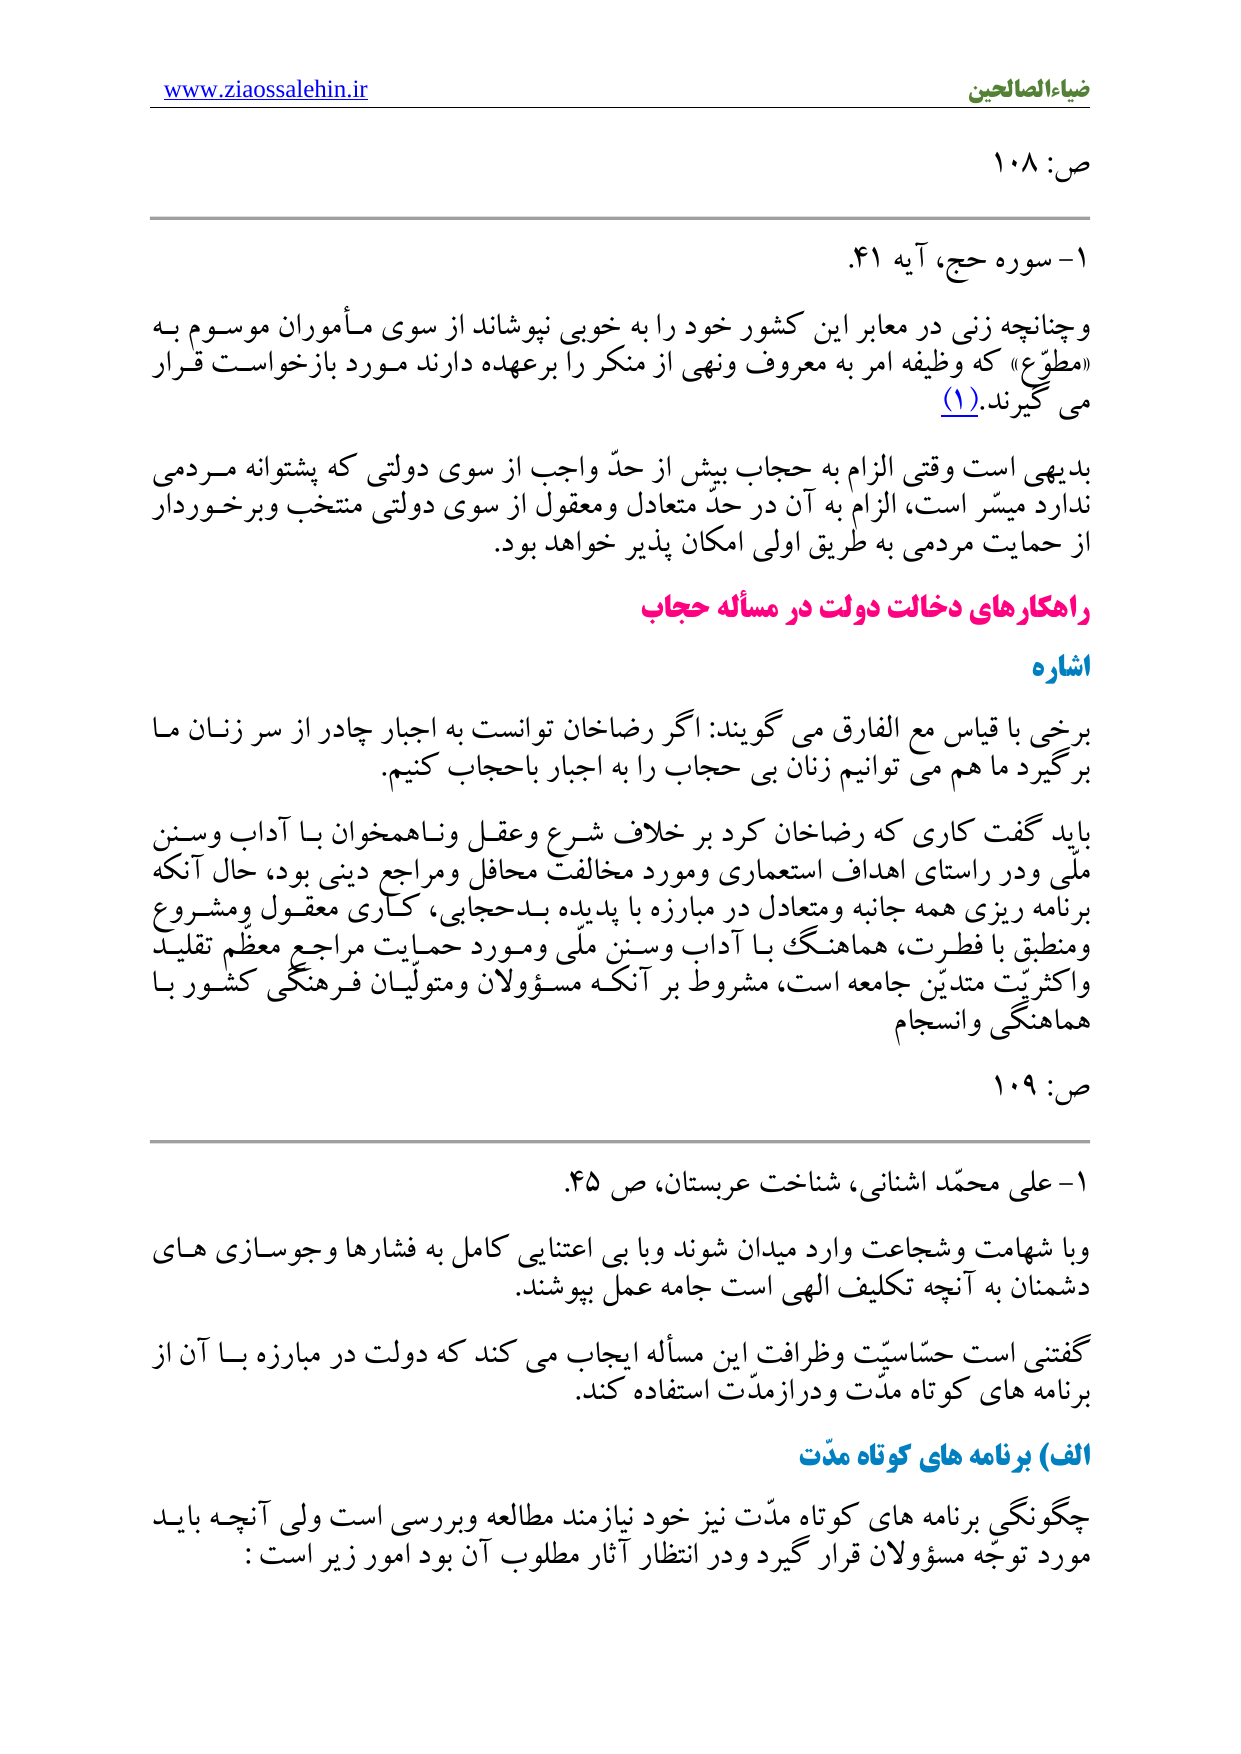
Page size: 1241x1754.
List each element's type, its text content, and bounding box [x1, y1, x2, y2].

text بدیهی است وقتی الزام به حجاب بیش از حدّ واجب از سوی دولتی که پشتوانه مردمی ندارد میسّر است، الزام به آن در حدّ متعادل ومعقول از سوی دولتی منتخب وبرخوردار از حمایت مردمی به طریق اولی امکان پذیر خواهد بود. [150, 454, 1090, 566]
text گفتنی است حسّاسیّت وظرافت این مسأله ایجاب می کند که دولت در مبارزه با آن از برنامه های کوتاه مدّت ودرازمدّت استفاده کند. [150, 1340, 1090, 1415]
text 1- سوره حج، آیه 41. [150, 245, 1090, 283]
text وبا شهامت وشجاعت وارد میدان شوند وبا بی اعتنایی کامل به فشارها وجوسازی های دشمنان به آنچه تکلیف الهی است جامه عمل بپوشند. [150, 1236, 1090, 1311]
text چگونگی برنامه های کوتاه مدّت نیز خود نیازمند مطالعه وبررسی است ولی آنچه باید مورد توجّه مسؤولان قرار گیرد ودر انتظار آثار مطلوب آن بود امور زیر است : [150, 1503, 1090, 1578]
subtitle اشاره [150, 656, 1090, 686]
text وچنانچه زنی در معابر این کشور خود را به خوبی نپوشاند از سوی مأموران موسوم به «مطوّع» که وظیفه امر به معروف ونهی از منکر را برعهده دارند مورد بازخواست قرار می گیرند.(1) [150, 312, 1090, 424]
text باید گفت کاری که رضاخان کرد بر خلاف شرع وعقل وناهمخوان با آداب وسنن ملّی ودر راستای اهداف استعماری ومورد مخالفت محافل ومراجع دینی بود، حال آنکه برنامه ریزی همه جانبه ومتعادل در مبارزه با پدیده بدحجابی، کاری معقول ومشروع ومنطبق با فطرت، هماهنگ با آداب وسنن ملّی ومورد حمایت مراجع معظّم تقلید واکثریّت متدیّن جامعه است، مشروط بر آنکه مسؤولان ومتولّیان فرهنگی کشور با هماهنگی وانسجام [150, 819, 1090, 1044]
text ص: 109 [150, 1073, 1090, 1111]
subtitle الف) برنامه های کوتاه مدّت [150, 1444, 1090, 1474]
text برخی با قیاس مع الفارق می گویند: اگر رضاخان توانست به اجبار چادر از سر زنان ما برگیرد ما هم می توانیم زنان بی حجاب را به اجبار باحجاب کنیم. [150, 715, 1090, 790]
subtitle راهکارهای دخالت دولت در مسأله حجاب [150, 595, 1090, 627]
text 1- علی محمّد اشنانی، شناخت عربستان، ص 45. [150, 1169, 1090, 1206]
text ص: 108 [150, 150, 1090, 187]
